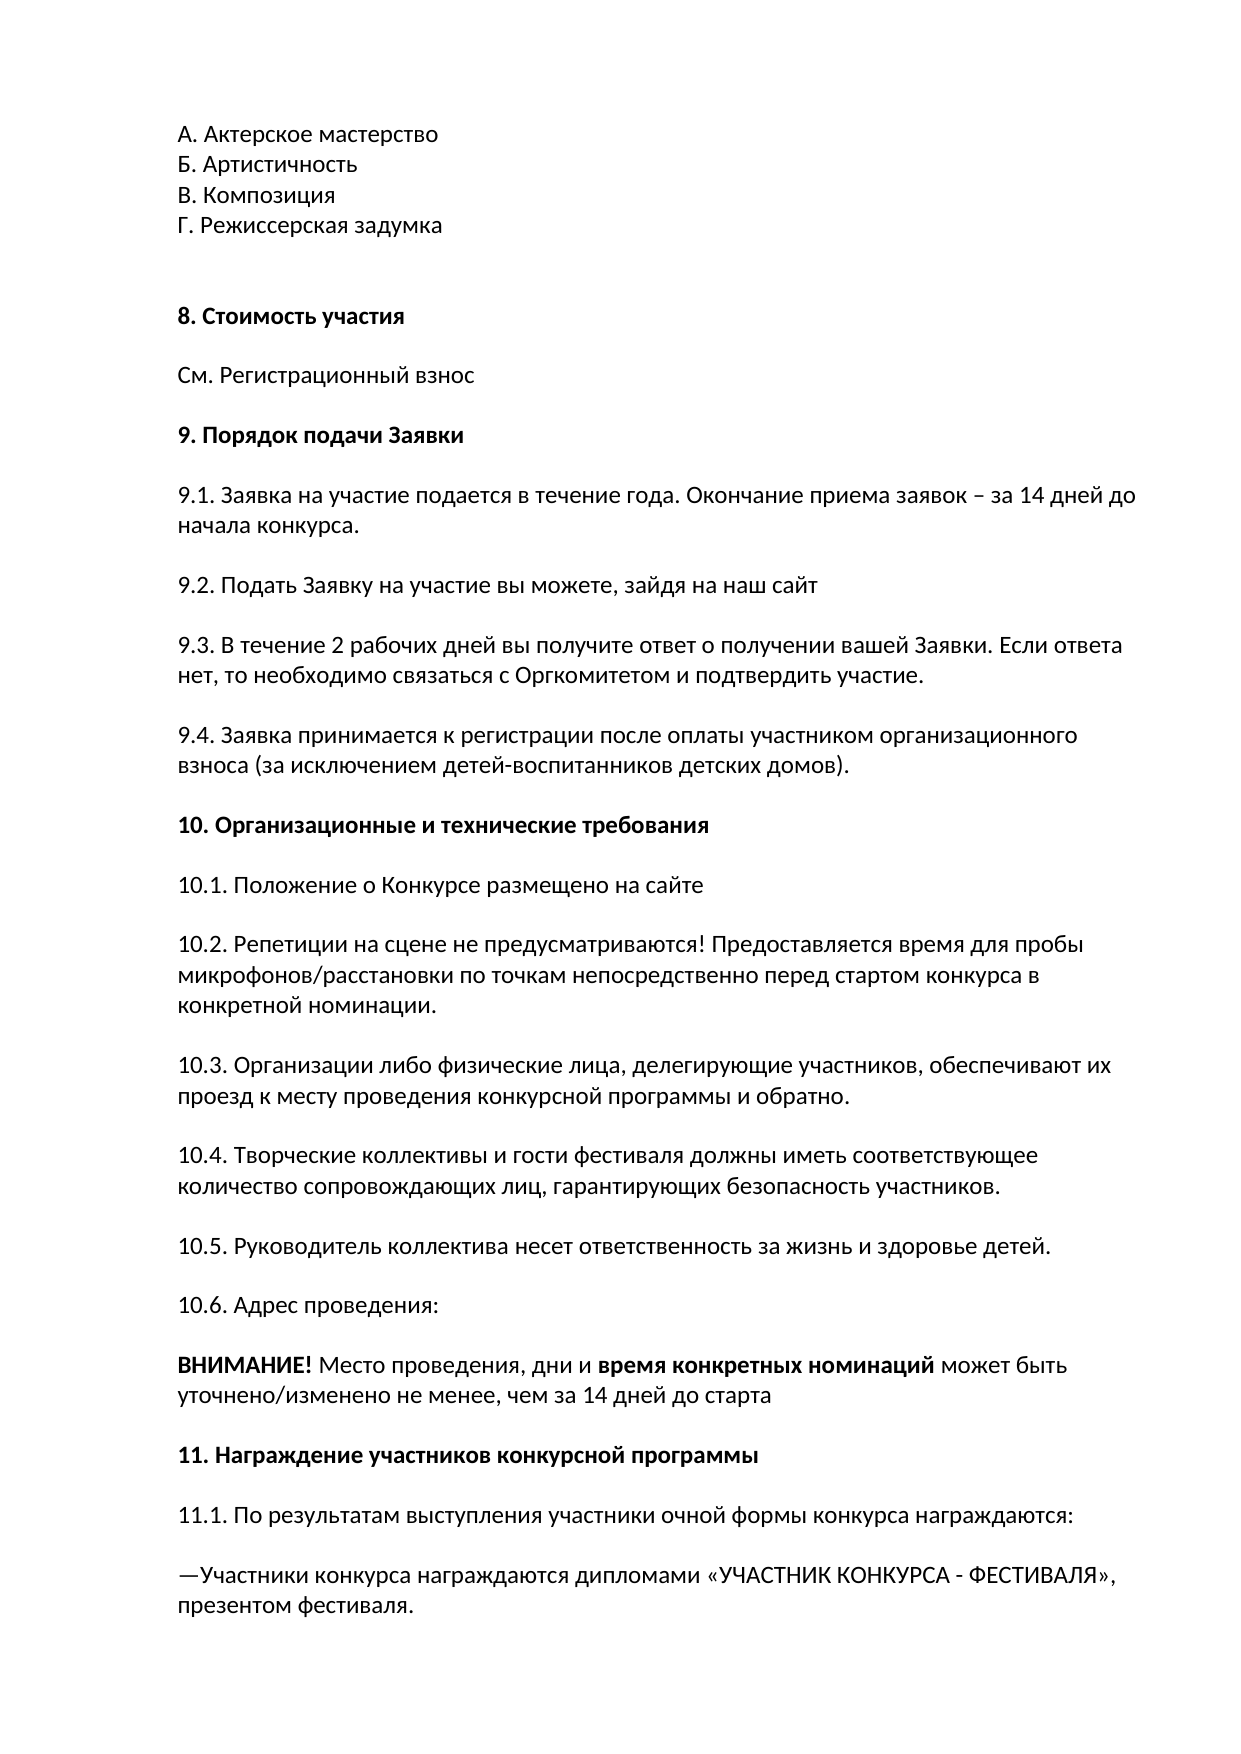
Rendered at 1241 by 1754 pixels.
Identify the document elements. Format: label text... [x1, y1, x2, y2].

text 10.6. Адрес проведения: [177, 1289, 1152, 1320]
text 10.5. Руководитель коллектива несет ответственность за жизнь и здоровье детей. [177, 1230, 1152, 1260]
text 9.2. Подать Заявку на участие вы можете, зайдя на наш сайт [177, 569, 1152, 600]
text Б. Артистичность [177, 149, 1152, 179]
text ВНИМАНИЕ! Место проведения, дни и время конкретных номинаций может быть уточнено/изменено не менее, чем за 14 дней до старта [177, 1349, 1152, 1410]
text Г. Режиссерская задумка [177, 210, 1152, 240]
text —Участники конкурса награждаются дипломами «УЧАСТНИК КОНКУРСА - ФЕСТИВАЛЯ», презентом фестиваля. [177, 1559, 1152, 1620]
text 10.4. Творческие коллективы и гости фестиваля должны иметь соответствующее количество сопровождающих лиц, гарантирующих безопасность участников. [177, 1139, 1152, 1201]
text 8. Стоимость участия [177, 300, 1152, 330]
text 11.1. По результатам выступления участники очной формы конкурса награждаются: [177, 1499, 1152, 1529]
text См. Регистрационный взнос [177, 359, 1152, 390]
text 11. Награждение участников конкурсной программы [177, 1439, 1152, 1470]
text 9.1. Заявка на участие подается в течение года. Окончание приема заявок – за 14 дней до начала конкурса. [177, 479, 1152, 540]
text 9. Порядок подачи Заявки [177, 419, 1152, 450]
text 10.1. Положение о Конкурсе размещено на сайте [177, 869, 1152, 899]
text А. Актерское мастерство [177, 118, 1152, 149]
text В. Композиция [177, 179, 1152, 210]
text 10.2. Репетиции на сцене не предусматриваются! Предоставляется время для пробы микрофонов/расстановки по точкам непосредственно перед стартом конкурса в конкретной номинации. [177, 929, 1152, 1020]
text 10. Организационные и технические требования [177, 809, 1152, 840]
text 9.3. В течение 2 рабочих дней вы получите ответ о получении вашей Заявки. Если ответа нет, то необходимо связаться с Оргкомитетом и подтвердить участие. [177, 629, 1152, 690]
text 9.4. Заявка принимается к регистрации после оплаты участником организационного взноса (за исключением детей-воспитанников детских домов). [177, 719, 1152, 780]
text 10.3. Организации либо физические лица, делегирующие участников, обеспечивают их проезд к месту проведения конкурсной программы и обратно. [177, 1049, 1152, 1110]
